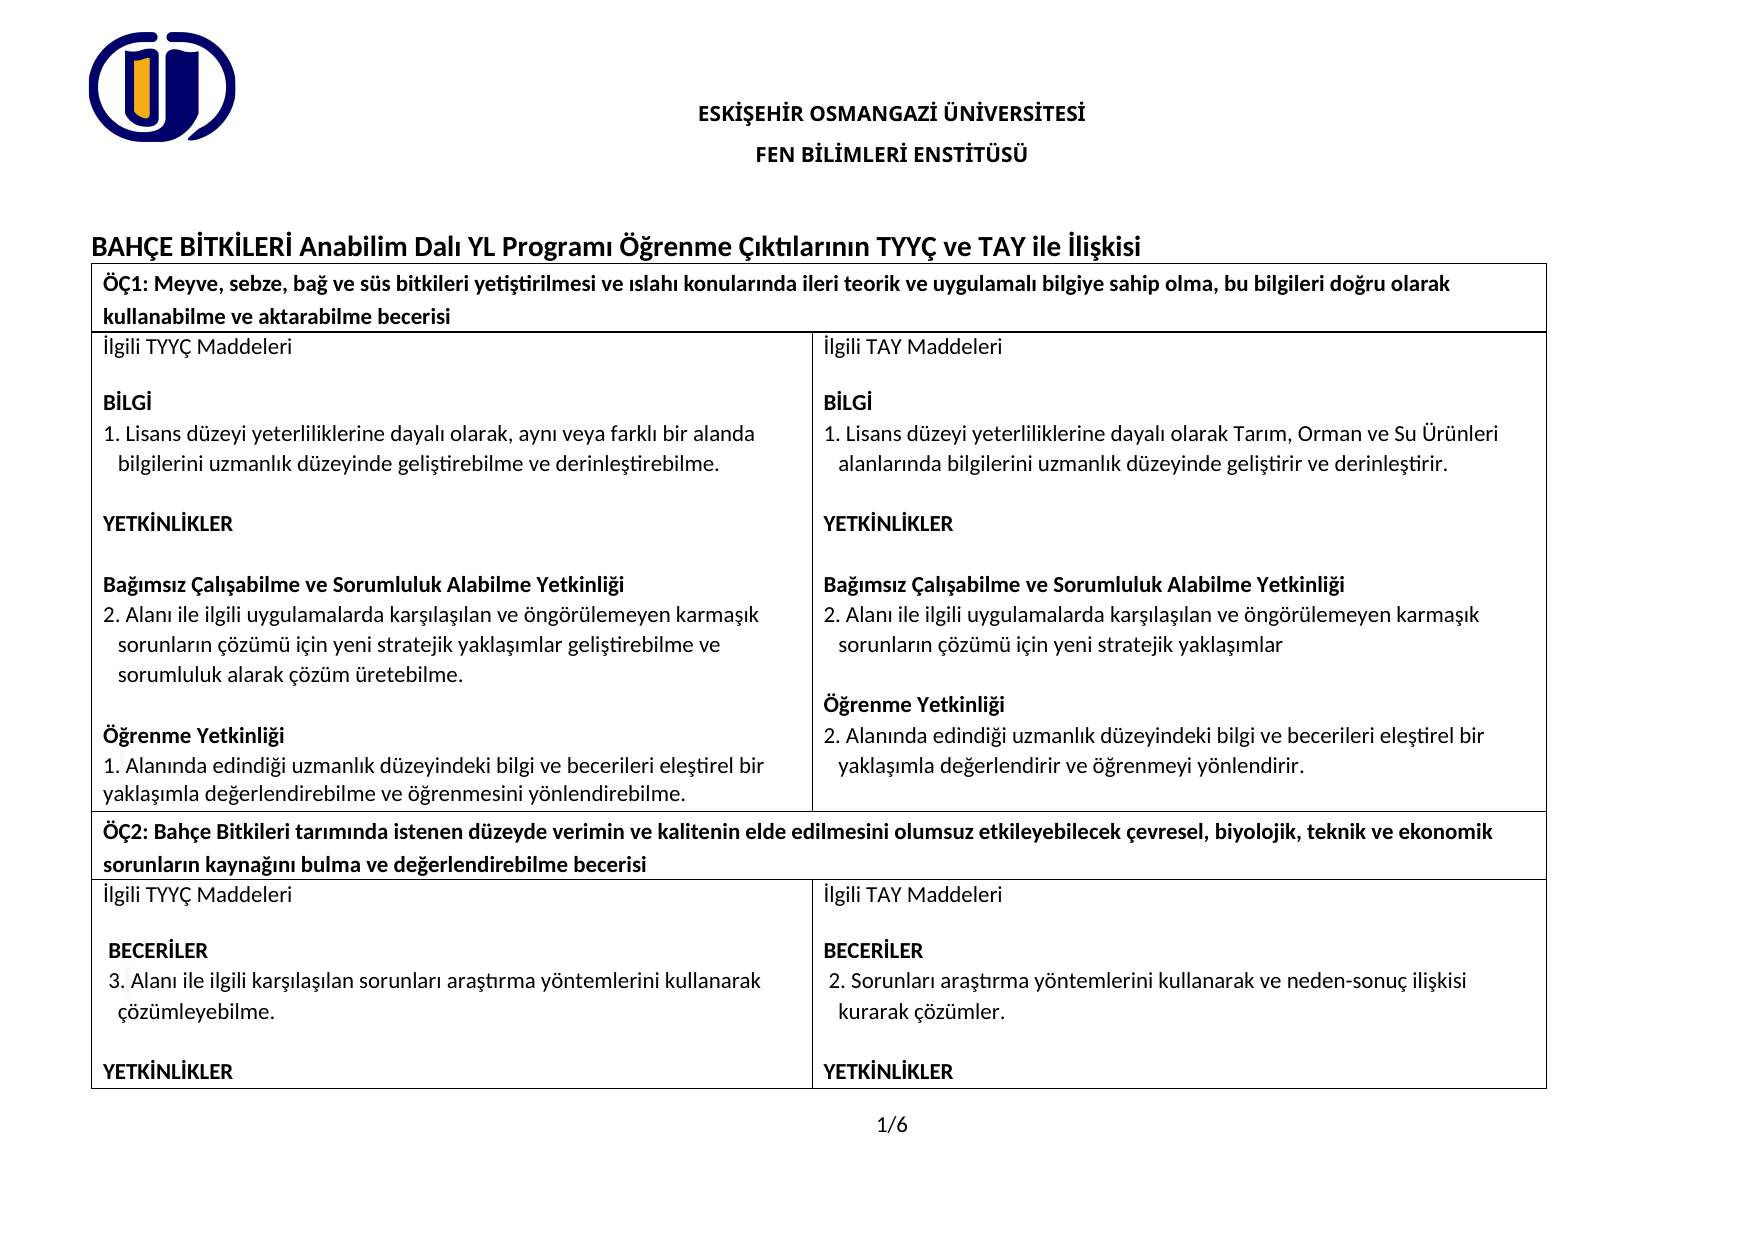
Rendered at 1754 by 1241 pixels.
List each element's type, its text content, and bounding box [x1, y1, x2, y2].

table_cell İlgili TYYÇ Maddeleri BİLGİ 1. Lisans düzeyi yeterliliklerine dayalı olarak, aynı veya farklı bir alanda bilgilerini uzmanlık düzeyinde geliştirebilme ve derinleştirebilme. YETKİNLİKLER Bağımsız Çalışabilme ve Sorumluluk Alabilme Yetkinliği 2. Alanı ile ilgili uygulamalarda karşılaşılan ve öngörülemeyen karmaşık sorunların çözümü için yeni stratejik yaklaşımlar geliştirebilme ve sorumluluk alarak çözüm üretebilme. Öğrenme Yetkinliği 1. Alanında edindiği uzmanlık düzeyindeki bilgi ve becerileri eleştirel bir yaklaşımla değerlendirebilme ve öğrenmesini yönlendirebilme. [92, 333, 812, 811]
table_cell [92, 880, 812, 1087]
table_cell İlgili TAY Maddeleri BİLGİ 1. Lisans düzeyi yeterliliklerine dayalı olarak Tarım, Orman ve Su Ürünleri alanlarında bilgilerini uzmanlık düzeyinde geliştirir ve derinleştirir. YETKİNLİKLER Bağımsız Çalışabilme ve Sorumluluk Alabilme Yetkinliği 2. Alanı ile ilgili uygulamalarda karşılaşılan ve öngörülemeyen karmaşık sorunların çözümü için yeni stratejik yaklaşımlar Öğrenme Yetkinliği 2. Alanında edindiği uzmanlık düzeyindeki bilgi ve becerileri eleştirel bir yaklaşımla değerlendirir ve öğrenmeyi yönlendirir. [813, 333, 1546, 811]
table_cell ÖÇ2: Bahçe Bitkileri tarımında istenen düzeyde verimin ve kalitenin elde edilmesini olumsuz etkileyebilecek çevresel, biyolojik, teknik ve ekonomik sorunların kaynağını bulma ve değerlendirebilme becerisi [92, 812, 1546, 879]
table_header ÖÇ1: Meyve, sebze, bağ ve süs bitkileri yetiştirilmesi ve ıslahı konularında ileri teorik ve uygulamalı bilgiye sahip olma, bu bilgileri doğru olarak kullanabilme ve aktarabilme becerisi [92, 264, 1546, 331]
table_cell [813, 880, 1546, 1087]
